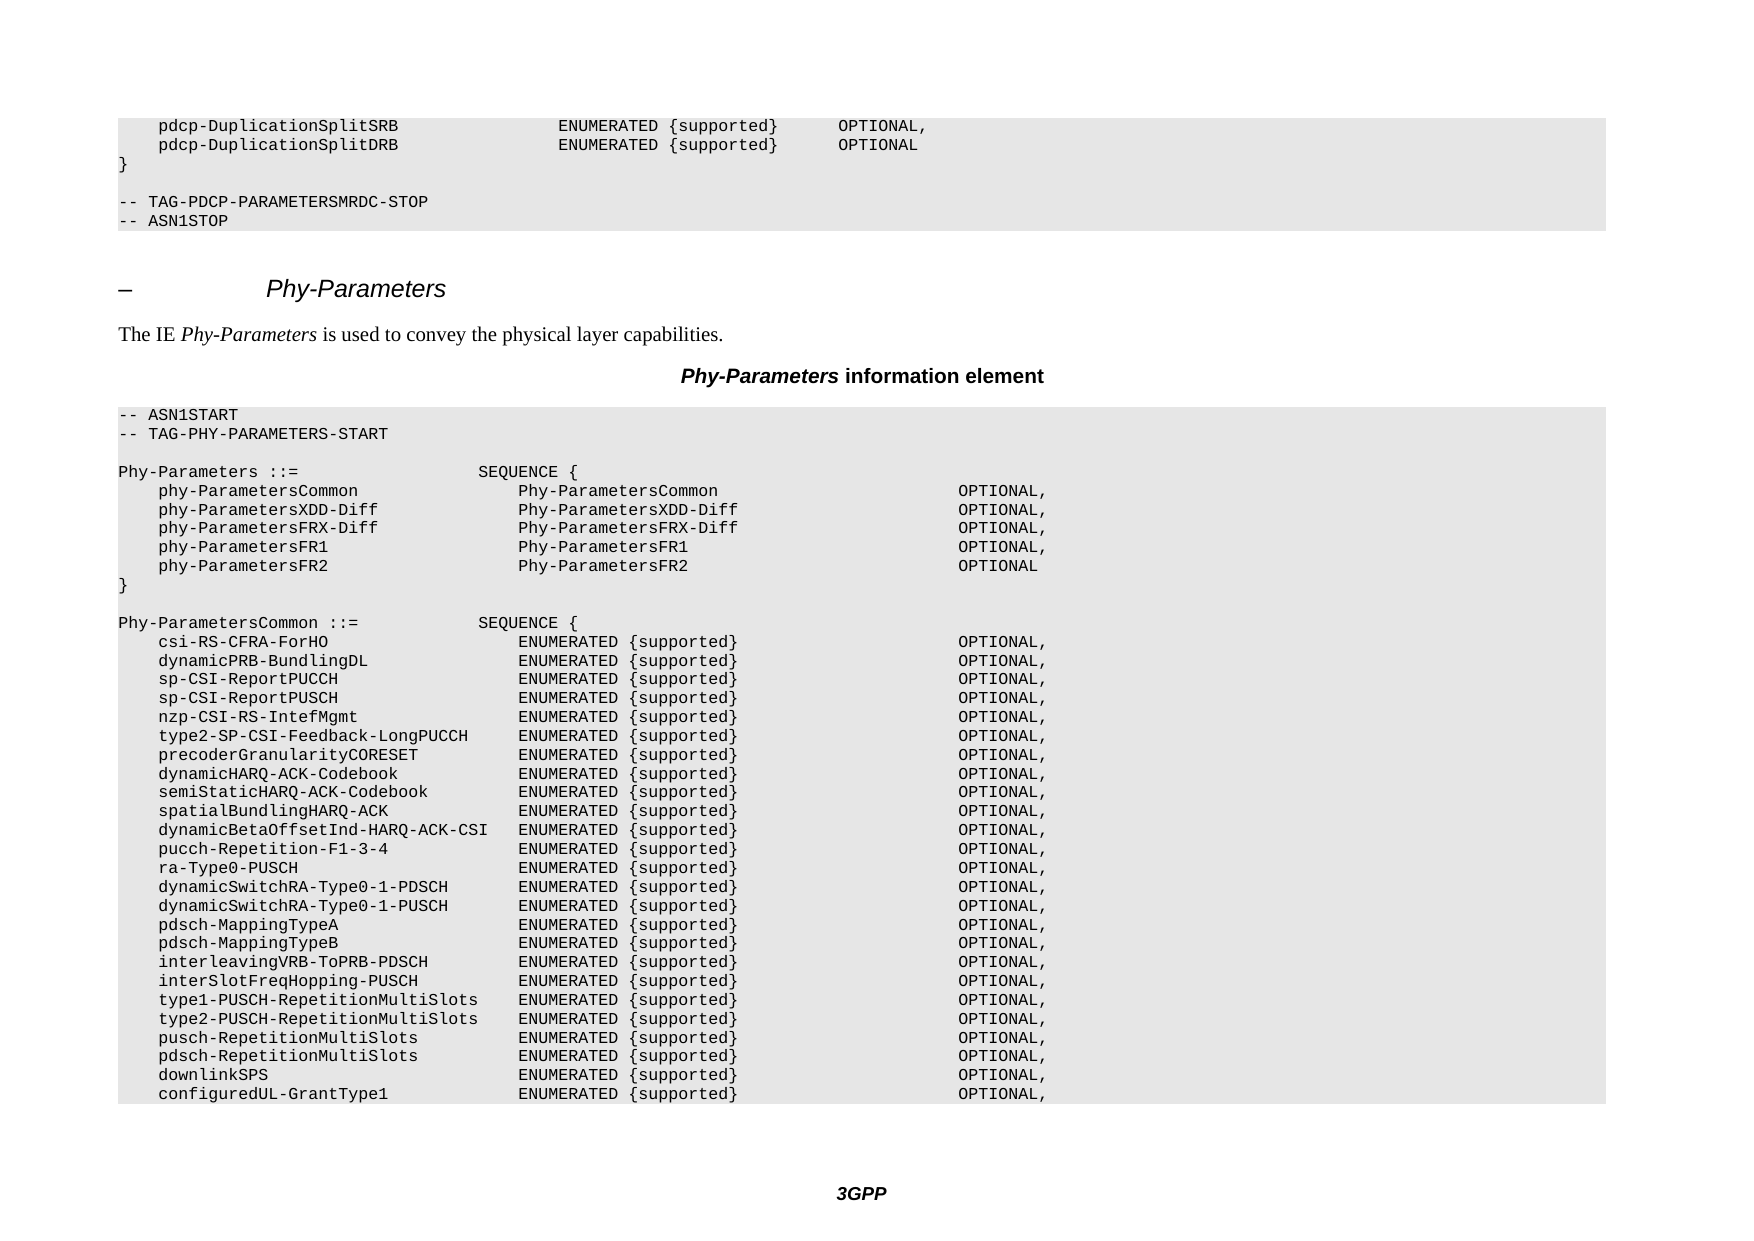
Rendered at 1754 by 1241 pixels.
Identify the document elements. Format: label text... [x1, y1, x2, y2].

text dynamicSwitchRA-Type0-1-PDSCH ENUMERATED {supported} OPTIONAL, [118, 878, 1606, 897]
text dynamicHARQ-ACK-Codebook ENUMERATED {supported} OPTIONAL, [118, 765, 1606, 784]
text -- ASN1STOP [118, 212, 1606, 231]
text pdsch-RepetitionMultiSlots ENUMERATED {supported} OPTIONAL, [118, 1048, 1606, 1067]
text dynamicPRB-BundlingDL ENUMERATED {supported} OPTIONAL, [118, 652, 1606, 671]
text phy-ParametersFR1 Phy-ParametersFR1 OPTIONAL, [118, 539, 1606, 558]
text interSlotFreqHopping-PUSCH ENUMERATED {supported} OPTIONAL, [118, 973, 1606, 991]
text Phy-Parameters information element [118, 364, 1606, 388]
text type1-PUSCH-RepetitionMultiSlots ENUMERATED {supported} OPTIONAL, [118, 991, 1606, 1010]
subtitle – Phy-Parameters [118, 274, 1606, 303]
text ra-Type0-PUSCH ENUMERATED {supported} OPTIONAL, [118, 859, 1606, 878]
text Phy-ParametersCommon ::= SEQUENCE { [118, 614, 1606, 633]
text phy-ParametersFR2 Phy-ParametersFR2 OPTIONAL [118, 558, 1606, 577]
text pusch-RepetitionMultiSlots ENUMERATED {supported} OPTIONAL, [118, 1029, 1606, 1048]
text interleavingVRB-ToPRB-PDSCH ENUMERATED {supported} OPTIONAL, [118, 954, 1606, 973]
text -- ASN1START [118, 407, 1606, 426]
text pdsch-MappingTypeB ENUMERATED {supported} OPTIONAL, [118, 935, 1606, 954]
text spatialBundlingHARQ-ACK ENUMERATED {supported} OPTIONAL, [118, 803, 1606, 822]
text phy-ParametersXDD-Diff Phy-ParametersXDD-Diff OPTIONAL, [118, 501, 1606, 520]
text semiStaticHARQ-ACK-Codebook ENUMERATED {supported} OPTIONAL, [118, 784, 1606, 803]
text downlinkSPS ENUMERATED {supported} OPTIONAL, [118, 1067, 1606, 1086]
text type2-SP-CSI-Feedback-LongPUCCH ENUMERATED {supported} OPTIONAL, [118, 727, 1606, 746]
text configuredUL-GrantType1 ENUMERATED {supported} OPTIONAL, [118, 1086, 1606, 1104]
text dynamicBetaOffsetInd-HARQ-ACK-CSI ENUMERATED {supported} OPTIONAL, [118, 822, 1606, 841]
text pdcp-DuplicationSplitDRB ENUMERATED {supported} OPTIONAL [118, 137, 1606, 156]
text precoderGranularityCORESET ENUMERATED {supported} OPTIONAL, [118, 746, 1606, 765]
text dynamicSwitchRA-Type0-1-PUSCH ENUMERATED {supported} OPTIONAL, [118, 897, 1606, 916]
text pdcp-DuplicationSplitSRB ENUMERATED {supported} OPTIONAL, [118, 118, 1606, 137]
text sp-CSI-ReportPUSCH ENUMERATED {supported} OPTIONAL, [118, 690, 1606, 709]
text phy-ParametersFRX-Diff Phy-ParametersFRX-Diff OPTIONAL, [118, 520, 1606, 539]
text } [118, 156, 1606, 174]
text Phy-Parameters ::= SEQUENCE { [118, 463, 1606, 482]
text pdsch-MappingTypeA ENUMERATED {supported} OPTIONAL, [118, 916, 1606, 935]
text nzp-CSI-RS-IntefMgmt ENUMERATED {supported} OPTIONAL, [118, 709, 1606, 727]
text -- TAG-PHY-PARAMETERS-START [118, 426, 1606, 445]
text pucch-Repetition-F1-3-4 ENUMERATED {supported} OPTIONAL, [118, 841, 1606, 859]
text type2-PUSCH-RepetitionMultiSlots ENUMERATED {supported} OPTIONAL, [118, 1010, 1606, 1029]
text phy-ParametersCommon Phy-ParametersCommon OPTIONAL, [118, 482, 1606, 501]
text csi-RS-CFRA-ForHO ENUMERATED {supported} OPTIONAL, [118, 633, 1606, 652]
text -- TAG-PDCP-PARAMETERSMRDC-STOP [118, 193, 1606, 212]
text sp-CSI-ReportPUCCH ENUMERATED {supported} OPTIONAL, [118, 671, 1606, 690]
text } [118, 577, 1606, 596]
text The IE Phy-Parameters is used to convey the physical layer capabilities. [118, 321, 1606, 346]
